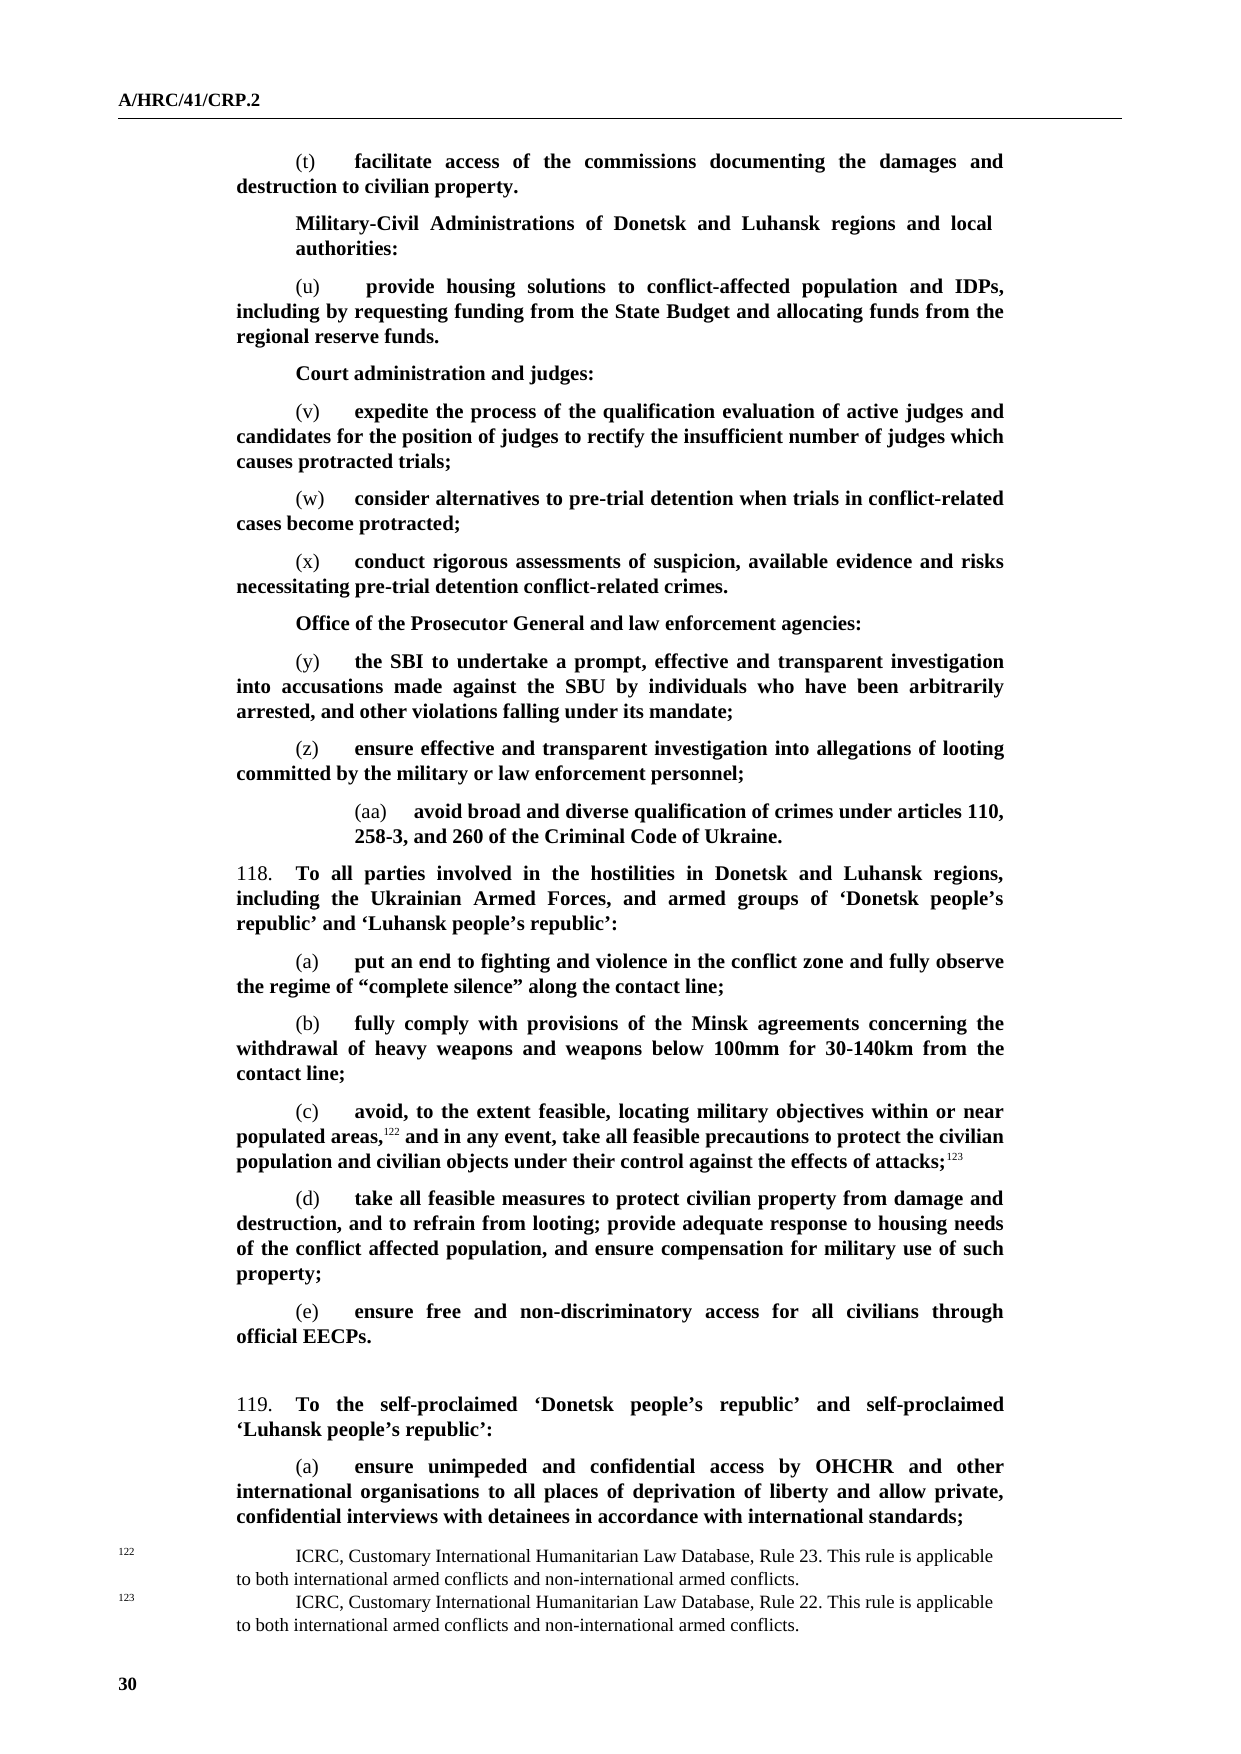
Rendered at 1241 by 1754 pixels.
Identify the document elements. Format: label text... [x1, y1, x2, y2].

list (e) ensure free and non-discriminatory access for all civilians through official EECPs. [236, 1298, 1005, 1348]
list (d) take all feasible measures to protect civilian property from damage and destruction, and to refrain from looting; provide adequate response to housing needs of the conflict affected population, and ensure compensation for military use of such property; [236, 1185, 1005, 1285]
list (aa) avoid broad and diverse qualification of crimes under articles 110, 258-3, and 260 of the Criminal Code of Ukraine. [354, 798, 1005, 848]
list (a) ensure unimpeded and confidential access by OHCHR and other international organisations to all places of deprivation of liberty and allow private, confidential interviews with detainees in accordance with international standards; [236, 1453, 1005, 1528]
text 119. To the self-proclaimed ‘Donetsk people’s republic’ and self-proclaimed ‘Luhansk people’s republic’: [236, 1391, 1005, 1441]
text Office of the Prosecutor General and law enforcement agencies: [236, 610, 1004, 635]
list (w) consider alternatives to pre-trial detention when trials in conflict-related cases become protracted; [236, 485, 1005, 535]
list (v) expedite the process of the qualification evaluation of active judges and candidates for the position of judges to rectify the insufficient number of judges which causes protracted trials; [236, 398, 1005, 473]
list (b) fully comply with provisions of the Minsk agreements concerning the withdrawal of heavy weapons and weapons below 100mm for 30-140km from the contact line; [236, 1010, 1005, 1085]
list (t) facilitate access of the commissions documenting the damages and destruction to civilian property. [236, 148, 1005, 198]
list (z) ensure effective and transparent investigation into allegations of looting committed by the military or law enforcement personnel; [236, 735, 1005, 785]
text Court administration and judges: [236, 360, 1004, 385]
text Military-Civil Administrations of Donetsk and Luhansk regions and local authorities: [236, 210, 1004, 260]
list (y) the SBI to undertake a prompt, effective and transparent investigation into accusations made against the SBU by individuals who have been arbitrarily arrested, and other violations falling under its mandate; [236, 648, 1005, 723]
list (a) put an end to fighting and violence in the conflict zone and fully observe the regime of “complete silence” along the contact line; [236, 948, 1005, 998]
list (x) conduct rigorous assessments of suspicion, available evidence and risks necessitating pre-trial detention conflict-related crimes. [236, 548, 1005, 598]
list (u) provide housing solutions to conflict-affected population and IDPs, including by requesting funding from the State Budget and allocating funds from the regional reserve funds. [236, 273, 1005, 348]
text 118. To all parties involved in the hostilities in Donetsk and Luhansk regions, including the Ukrainian Armed Forces, and armed groups of ‘Donetsk people’s republic’ and ‘Luhansk people’s republic’: [236, 860, 1005, 935]
list (c) avoid, to the extent feasible, locating military objectives within or near populated areas, and in any event, take all feasible precautions to protect the civilian population and civilian objects under their control against the effects of attacks; [236, 1098, 1005, 1173]
